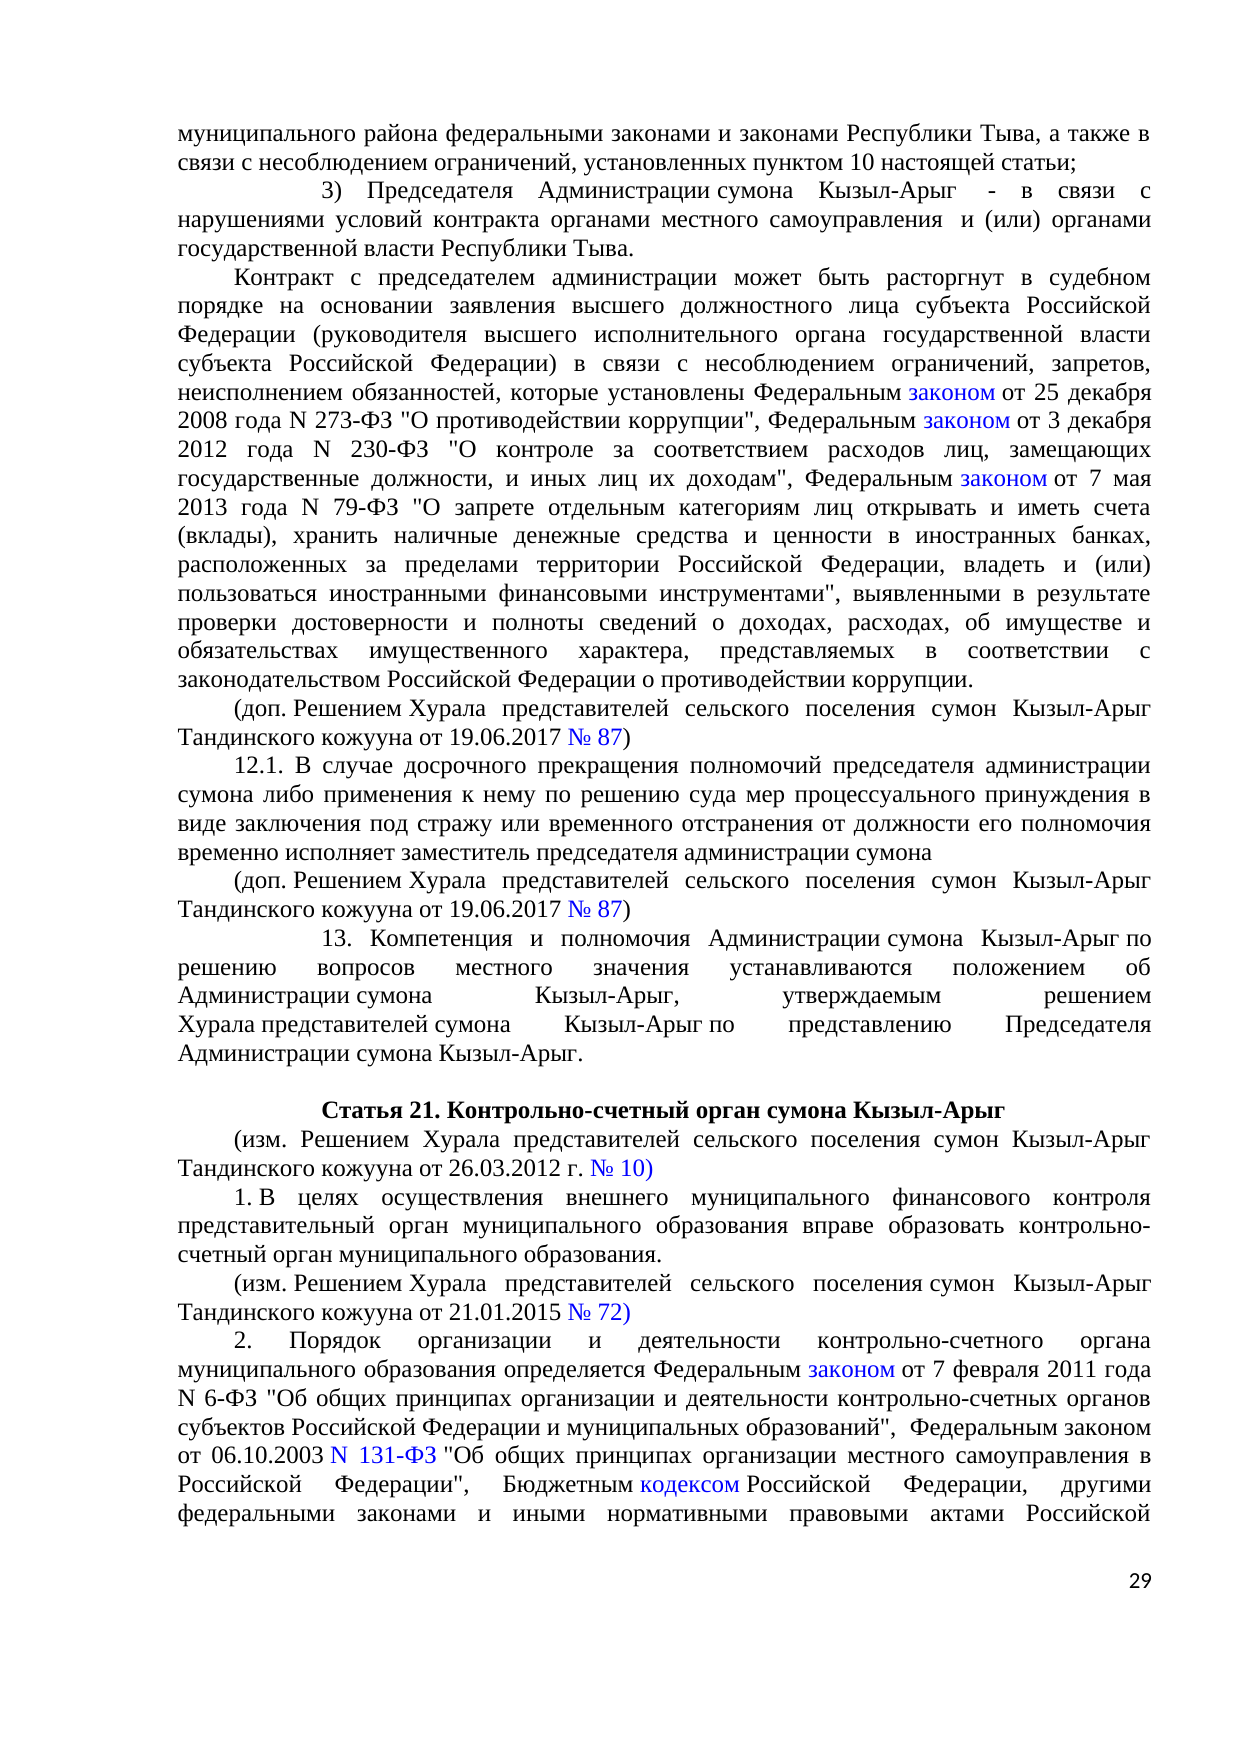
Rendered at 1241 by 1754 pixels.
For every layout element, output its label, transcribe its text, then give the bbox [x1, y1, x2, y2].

text (доп. Решением Хурала представителей сельского поселения сумон Кызыл-Арыг Тандинского кожууна от 19.06.2017 № 87) [177, 693, 1152, 751]
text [177, 118, 1152, 176]
text (изм. Решением Хурала представителей сельского поселения сумон Кызыл-Арыг Тандинского кожууна от 26.03.2012 г. № 10) [177, 1124, 1152, 1182]
text 13. Компетенция и полномочия Администрации сумона Кызыл-Арыг по решению вопросов местного значения устанавливаются положением об Администрации сумона Кызыл-Арыг, утверждаемым решением Хурала представителей сумона Кызыл-Арыг по представлению Председателя Администрации сумона Кызыл-Арыг. [177, 923, 1152, 1067]
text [177, 1326, 1152, 1527]
text Контракт с председателем администрации может быть расторгнут в судебном порядке на основании заявления высшего должностного лица субъекта Российской Федерации (руководителя высшего исполнительного органа государственной власти субъекта Российской Федерации) в связи с несоблюдением ограничений, запретов, неисполнением обязанностей, которые установлены Федеральным законом от 25 декабря 2008 года N 273-ФЗ "О противодействии коррупции", Федеральным законом от 3 декабря 2012 года N 230-ФЗ "О контроле за соответствием расходов лиц, замещающих государственные должности, и иных лиц их доходам", Федеральным законом от 7 мая 2013 года N 79-ФЗ "О запрете отдельным категориям лиц открывать и иметь счета (вклады), хранить наличные денежные средства и ценности в иностранных банках, расположенных за пределами территории Российской Федерации, владеть и (или) пользоваться иностранными финансовыми инструментами", выявленными в результате проверки достоверности и полноты сведений о доходах, расходах, об имуществе и обязательствах имущественного характера, представляемых в соответствии с законодательством Российской Федерации о противодействии коррупции. [177, 262, 1152, 693]
text (доп. Решением Хурала представителей сельского поселения сумон Кызыл-Арыг Тандинского кожууна от 19.06.2017 № 87) [177, 866, 1152, 923]
text 12.1. В случае досрочного прекращения полномочий председателя администрации сумона либо применения к нему по решению суда мер процессуального принуждения в виде заключения под стражу или временного отстранения от должности его полномочия временно исполняет заместитель председателя администрации сумона [177, 751, 1152, 866]
text 1. В целях осуществления внешнего муниципального финансового контроля представительный орган муниципального образования вправе образовать контрольно-счетный орган муниципального образования. [177, 1182, 1152, 1268]
text (изм. Решением Хурала представителей сельского поселения сумон Кызыл-Арыг Тандинского кожууна от 21.01.2015 № 72) [177, 1268, 1152, 1326]
text Статья 21. Контрольно-счетный орган сумона Кызыл-Арыг [177, 1096, 1152, 1124]
text 3) Председателя Администрации сумона Кызыл-Арыг - в связи с нарушениями условий контракта органами местного самоуправления и (или) органами государственной власти Республики Тыва. [177, 176, 1152, 262]
